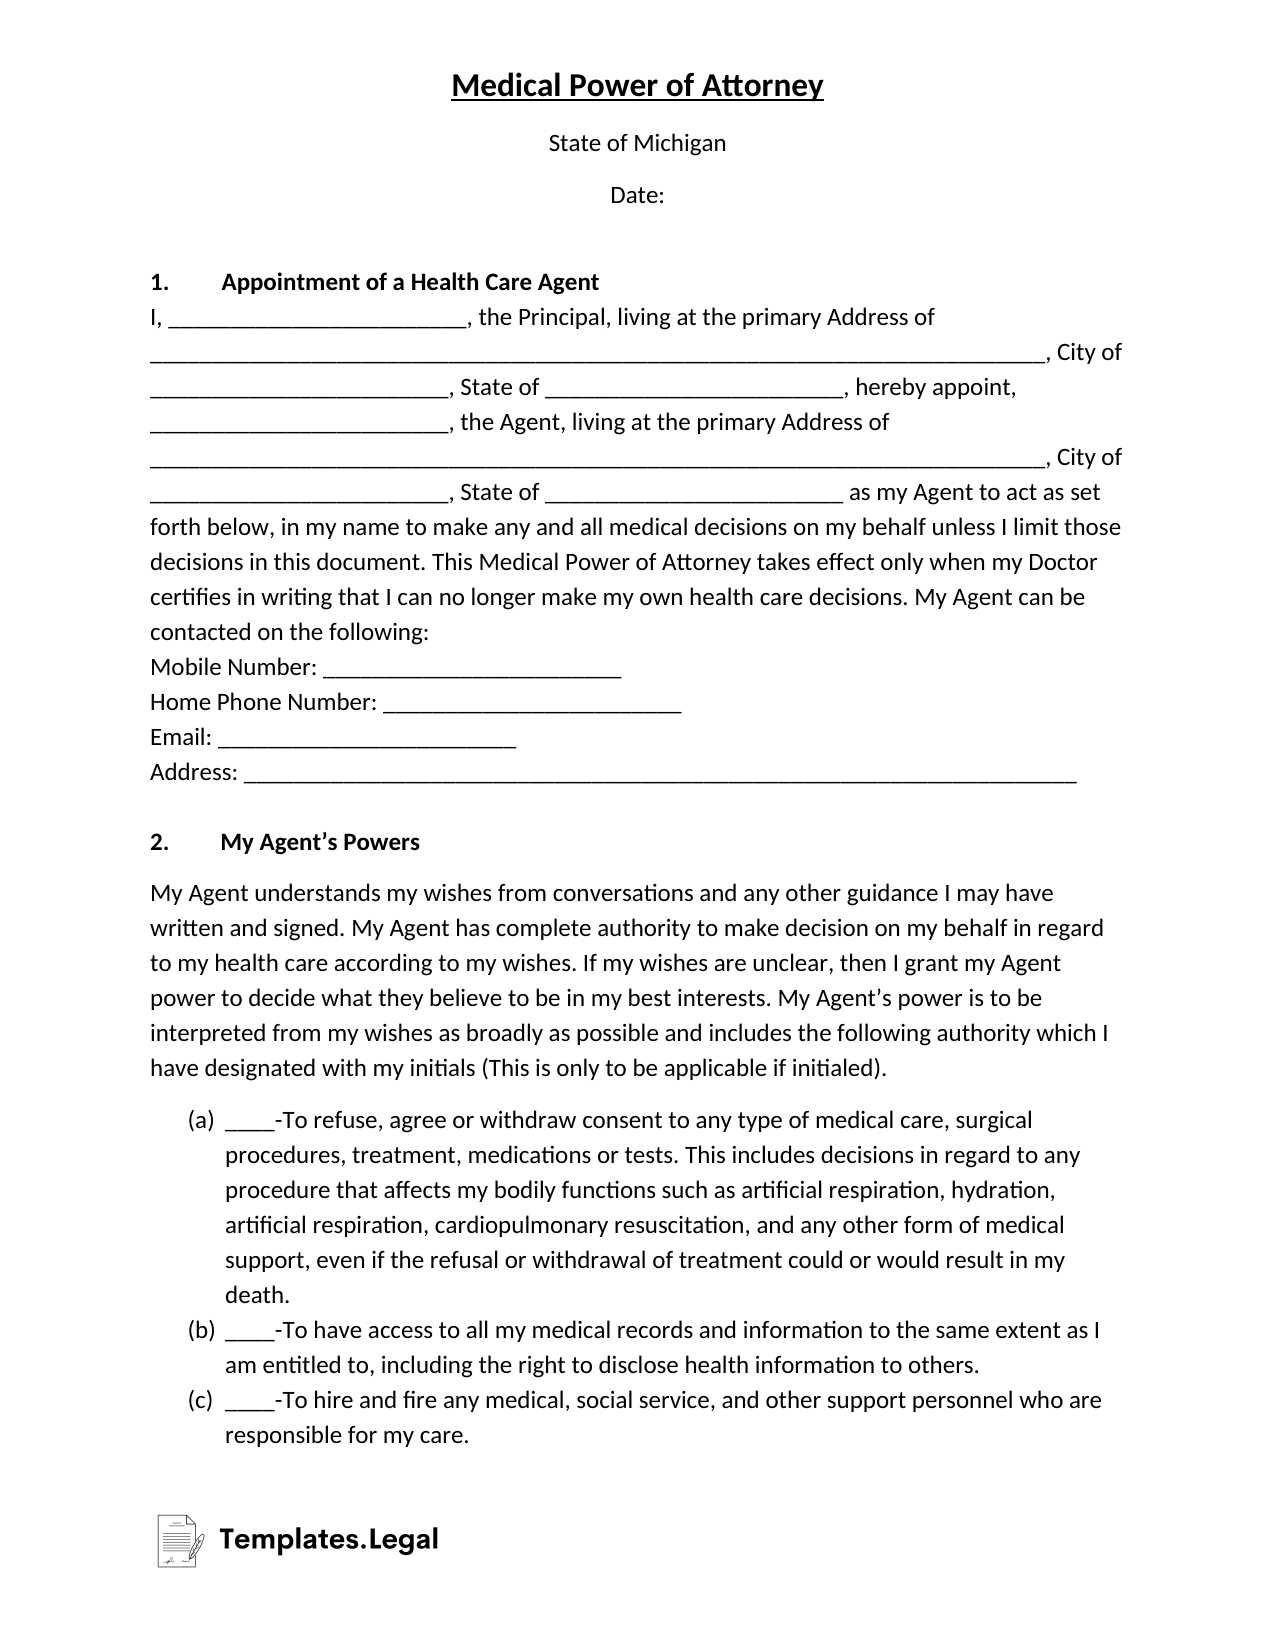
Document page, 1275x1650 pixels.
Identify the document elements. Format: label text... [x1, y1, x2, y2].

picture [150, 1507, 445, 1575]
list ____-To refuse, agree or withdraw consent to any type of medical care, surgical procedures, treatment, medications or tests. This includes decisions in regard to any procedure that affects my bodily functions such as artificial respiration, hydration, artificial respiration, cardiopulmonary resuscitation, and any other form of medical support, even if the refusal or withdrawal of treatment could or would result in my death. [187, 1104, 1125, 1309]
list Mobile Number: ________________________ [150, 651, 1125, 681]
list Address: ___________________________________________________________________ [150, 756, 1125, 786]
list Email: ________________________ [150, 721, 1125, 751]
text Date: [150, 179, 1125, 209]
list ____-To have access to all my medical records and information to the same extent as I am entitled to, including the right to disclose health information to others. [187, 1314, 1125, 1379]
list ____-To hire and fire any medical, social service, and other support personnel who are responsible for my care. [187, 1384, 1125, 1449]
text State of Michigan [150, 127, 1125, 158]
text My Agent understands my wishes from conversations and any other guidance I may have written and signed. My Agent has complete authority to make decision on my behalf in regard to my health care according to my wishes. If my wishes are unclear, then I grant my Agent power to decide what they believe to be in my best interests. My Agent’s power is to be interpreted from my wishes as broadly as possible and includes the following authority which I have designated with my initials (This is only to be applicable if initialed). [150, 877, 1125, 1083]
list I, ________________________, the Principal, living at the primary Address of ________________________________________________________________________, City of ________________________, State of ________________________, hereby appoint, ________________________, the Agent, living at the primary Address of ________________________________________________________________________, City of ________________________, State of ________________________ as my Agent to act as set forth below, in my name to make any and all medical decisions on my behalf unless I limit those decisions in this document. This Medical Power of Attorney takes effect only when my Doctor certifies in writing that I can no longer make my own health care decisions. My Agent can be contacted on the following: [150, 301, 1125, 646]
list Appointment of a Health Care Agent [150, 266, 1125, 296]
list Home Phone Number: ________________________ [150, 686, 1125, 716]
text 2. My Agent’s Powers [150, 826, 1125, 856]
text Medical Power of Attorney [150, 64, 1125, 105]
